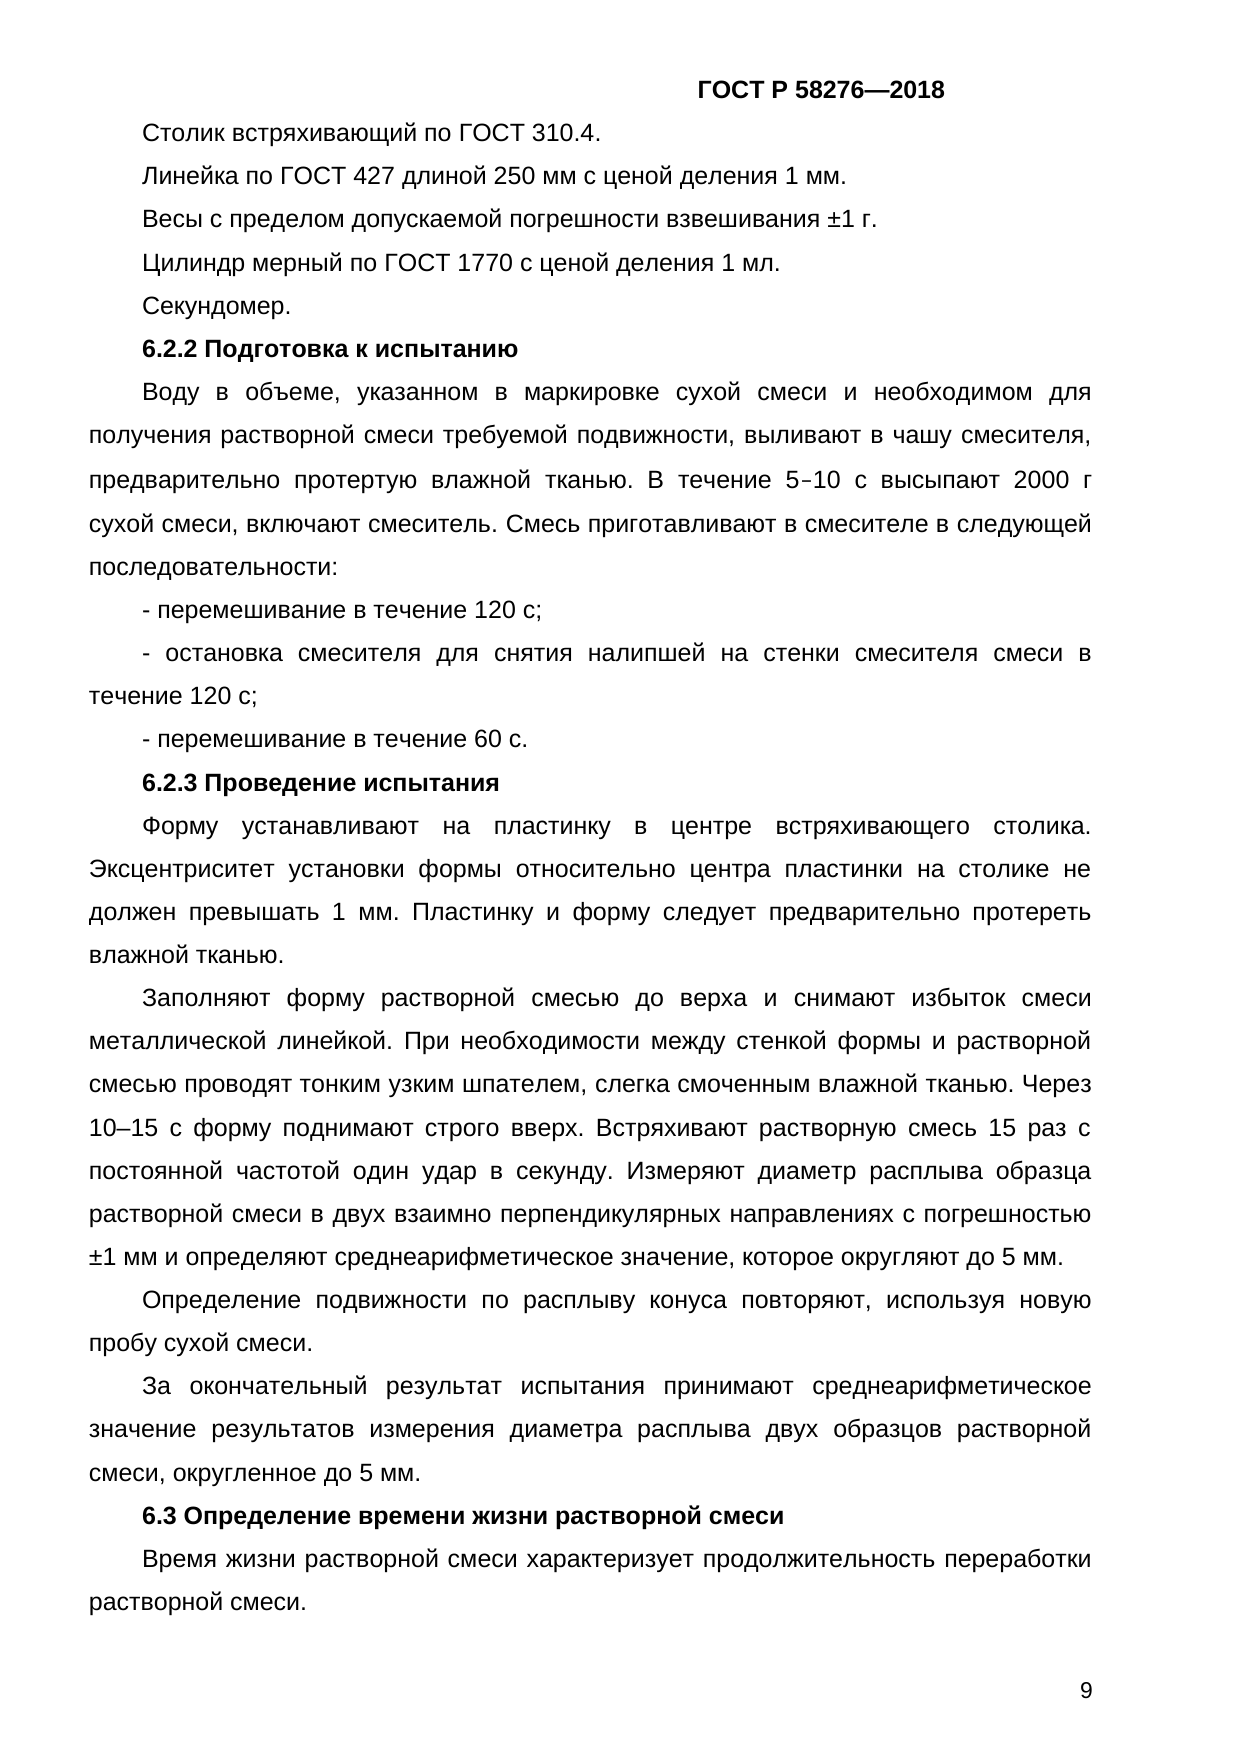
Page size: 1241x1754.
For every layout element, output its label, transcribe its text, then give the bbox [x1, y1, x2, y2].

text Линейка по ГОСТ 427 длиной 250 мм с ценой деления 1 мм. [89, 161, 1092, 190]
text Определение подвижности по расплыву конуса повторяют, используя новую пробу сухой смеси. [89, 1285, 1092, 1357]
text Заполняют форму растворной смесью до верха и снимают избыток смеси металлической линейкой. При необходимости между стенкой формы и растворной смесью проводят тонким узким шпателем, слегка смоченным влажной тканью. Через 10–15 с форму поднимают строго вверх. Встряхивают растворную смесь 15 раз с постоянной частотой один удар в секунду. Измеряют диаметр расплыва образца растворной смеси в двух взаимно перпендикулярных направлениях с погрешностью ±1 мм и определяют среднеарифметическое значение, которое округляют до 5 мм. [89, 983, 1092, 1271]
text 6.3 Определение времени жизни растворной смеси [89, 1501, 1092, 1529]
text Время жизни растворной смеси характеризует продолжительность переработки растворной смеси. [89, 1544, 1092, 1616]
text Весы с пределом допускаемой погрешности взвешивания ±1 г. [89, 204, 1092, 233]
text Цилиндр мерный по ГОСТ 1770 с ценой деления 1 мл. [89, 247, 1092, 276]
text - перемешивание в течение 60 с. [89, 724, 1092, 753]
text Секундомер. [89, 291, 1092, 319]
text Форму устанавливают на пластинку в центре встряхивающего столика. Эксцентриситет установки формы относительно центра пластинки на столике не должен превышать 1 мм. Пластинку и форму следует предварительно протереть влажной тканью. [89, 811, 1092, 969]
text Столик встряхивающий по ГОСТ 310.4. [89, 118, 1092, 147]
text За окончательный результат испытания принимают среднеарифметическое значение результатов измерения диаметра расплыва двух образцов растворной смеси, округленное до 5 мм. [89, 1371, 1092, 1486]
text 6.2.2 Подготовка к испытанию [89, 334, 1092, 362]
text Воду в объеме, указанном в маркировке сухой смеси и необходимом для получения растворной смеси требуемой подвижности, выливают в чашу смесителя, предварительно протертую влажной тканью. В течение 5–10 с высыпают 2000 г сухой смеси, включают смеситель. Смесь приготавливают в смесителе в следующей последовательности: [89, 377, 1092, 581]
text - остановка смесителя для снятия налипшей на стенки смесителя смеси в течение 120 с; [89, 638, 1092, 710]
text - перемешивание в течение 120 с; [89, 595, 1092, 624]
text 6.2.3 Проведение испытания [89, 768, 1092, 796]
